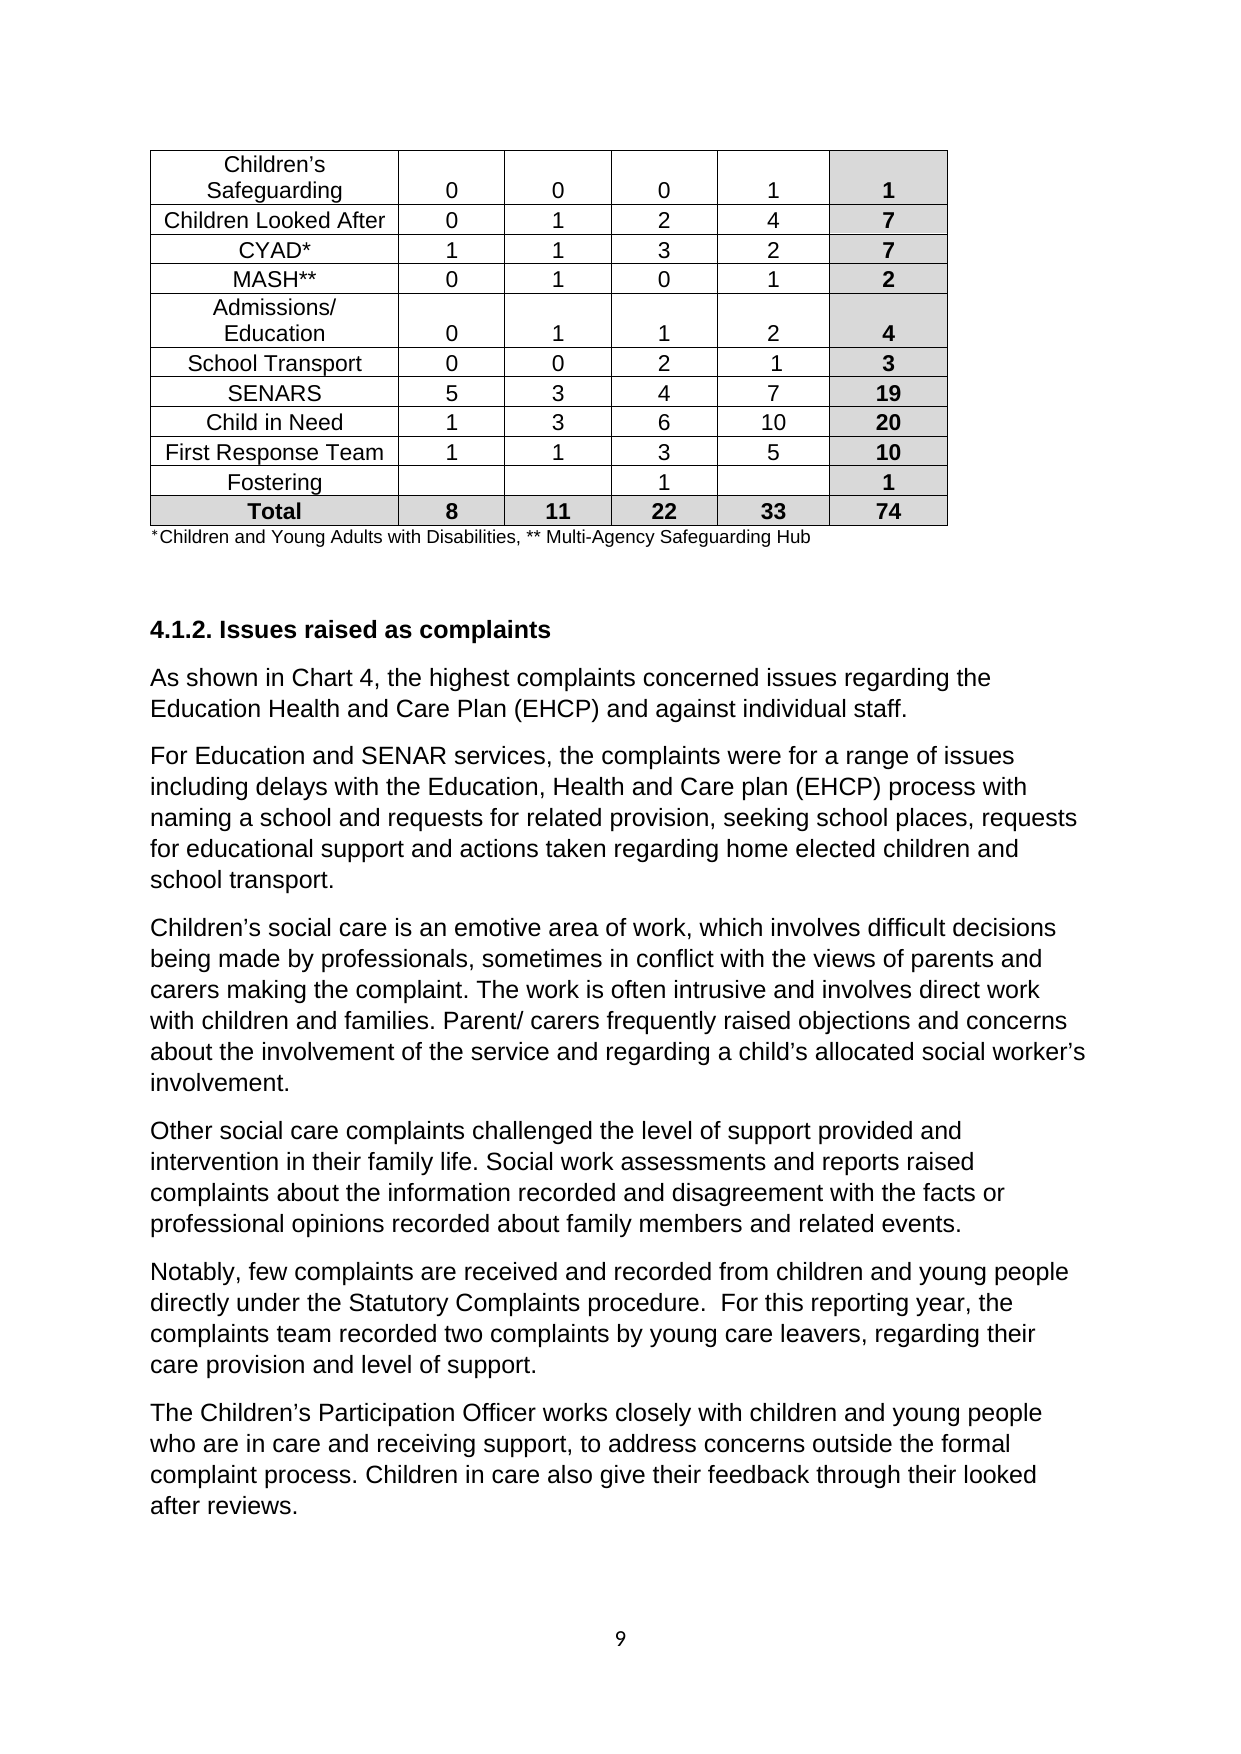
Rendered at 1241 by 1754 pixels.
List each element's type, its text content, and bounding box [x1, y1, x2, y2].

text As shown in Chart 4, the highest complaints concerned issues regarding the Education Health and Care Plan (EHCP) and against individual staff. [150, 662, 1090, 722]
table_cell 0 [612, 264, 717, 293]
table_cell 1 [505, 235, 611, 263]
text Other social care complaints challenged the level of support provided and intervention in their family life. Social work assessments and reports raised complaints about the information recorded and disagreement with the facts or professional opinions recorded about family members and related events. [150, 1116, 1090, 1238]
table_cell 1 [505, 437, 611, 465]
table_cell 2 [718, 235, 829, 263]
table_cell 2 [830, 264, 947, 293]
table_cell 1 [718, 151, 829, 204]
table_cell 3 [505, 377, 611, 406]
table_cell 19 [830, 377, 947, 406]
table_cell 5 [399, 377, 504, 406]
table_cell 1 [830, 466, 947, 495]
table_cell 10 [718, 407, 829, 436]
table_cell MASH** [151, 264, 398, 293]
table_cell 1 [399, 235, 504, 263]
table_cell 1 [399, 407, 504, 436]
table_cell Child in Need [151, 407, 398, 436]
table_cell 4 [830, 294, 947, 347]
table_cell 11 [505, 496, 611, 525]
table_cell 0 [399, 294, 504, 347]
table_cell 0 [399, 151, 504, 204]
table_cell 0 [399, 205, 504, 233]
table_cell 3 [830, 348, 947, 376]
text Notably, few complaints are received and recorded from children and young people directly under the Statutory Complaints procedure. For this reporting year, the complaints team recorded two complaints by young care leavers, regarding their care provision and level of support. [150, 1257, 1090, 1379]
table_cell 1 [612, 466, 717, 495]
table_cell 3 [612, 235, 717, 263]
table_cell 10 [830, 437, 947, 465]
table_cell 0 [612, 151, 717, 204]
table_cell 0 [399, 264, 504, 293]
table_cell 6 [612, 407, 717, 436]
table_cell 1 [612, 294, 717, 347]
table_cell 1 [830, 151, 947, 204]
table_cell 1 [505, 205, 611, 233]
table_cell First Response Team [151, 437, 398, 465]
table_cell Fostering [151, 466, 398, 495]
table_cell 4 [718, 205, 829, 233]
text 4.1.2. Issues raised as complaints [150, 615, 1090, 643]
table_cell [505, 466, 611, 495]
table_cell 1 [718, 264, 829, 293]
table_cell Children’s Safeguarding [151, 151, 398, 204]
table_cell Children Looked After [151, 205, 398, 233]
table_cell 1 [399, 437, 504, 465]
table_cell 0 [505, 348, 611, 376]
table_cell 2 [718, 294, 829, 347]
table_cell 0 [399, 348, 504, 376]
table_cell 1 [718, 348, 829, 376]
table_cell 74 [830, 496, 947, 525]
table_cell 5 [718, 437, 829, 465]
table_cell 8 [399, 496, 504, 525]
table_cell CYAD* [151, 235, 398, 263]
text The Children’s Participation Officer works closely with children and young people who are in care and receiving support, to address concerns outside the formal complaint process. Children in care also give their feedback through their looked after reviews. [150, 1398, 1090, 1519]
table_cell School Transport [151, 348, 398, 376]
table_cell 22 [612, 496, 717, 525]
table_cell Admissions/Education [151, 294, 398, 347]
table_cell 0 [505, 151, 611, 204]
table_cell 3 [505, 407, 611, 436]
table_cell 2 [612, 348, 717, 376]
table_cell 7 [830, 205, 947, 233]
table_cell 1 [505, 264, 611, 293]
table_cell SENARS [151, 377, 398, 406]
table_cell 33 [718, 496, 829, 525]
text Children’s social care is an emotive area of work, which involves difficult decisions being made by professionals, sometimes in conflict with the views of parents and carers making the complaint. The work is often intrusive and involves direct work with children and families. Parent/ carers frequently raised objections and concerns about the involvement of the service and regarding a child’s allocated social worker’s involvement. [150, 913, 1090, 1097]
table_cell 7 [718, 377, 829, 406]
text For Education and SENAR services, the complaints were for a range of issues including delays with the Education, Health and Care plan (EHCP) process with naming a school and requests for related provision, seeking school places, requests for educational support and actions taken regarding home elected children and school transport. [150, 741, 1090, 894]
table_cell 4 [612, 377, 717, 406]
table_cell 1 [505, 294, 611, 347]
table_cell 3 [612, 437, 717, 465]
table_cell Total [151, 496, 398, 525]
table_cell 20 [830, 407, 947, 436]
table_cell 2 [612, 205, 717, 233]
table_cell 7 [830, 235, 947, 263]
text *Children and Young Adults with Disabilities, ** Multi-Agency Safeguarding Hub [150, 526, 1090, 549]
table_cell [718, 466, 829, 495]
table_cell [399, 466, 504, 495]
